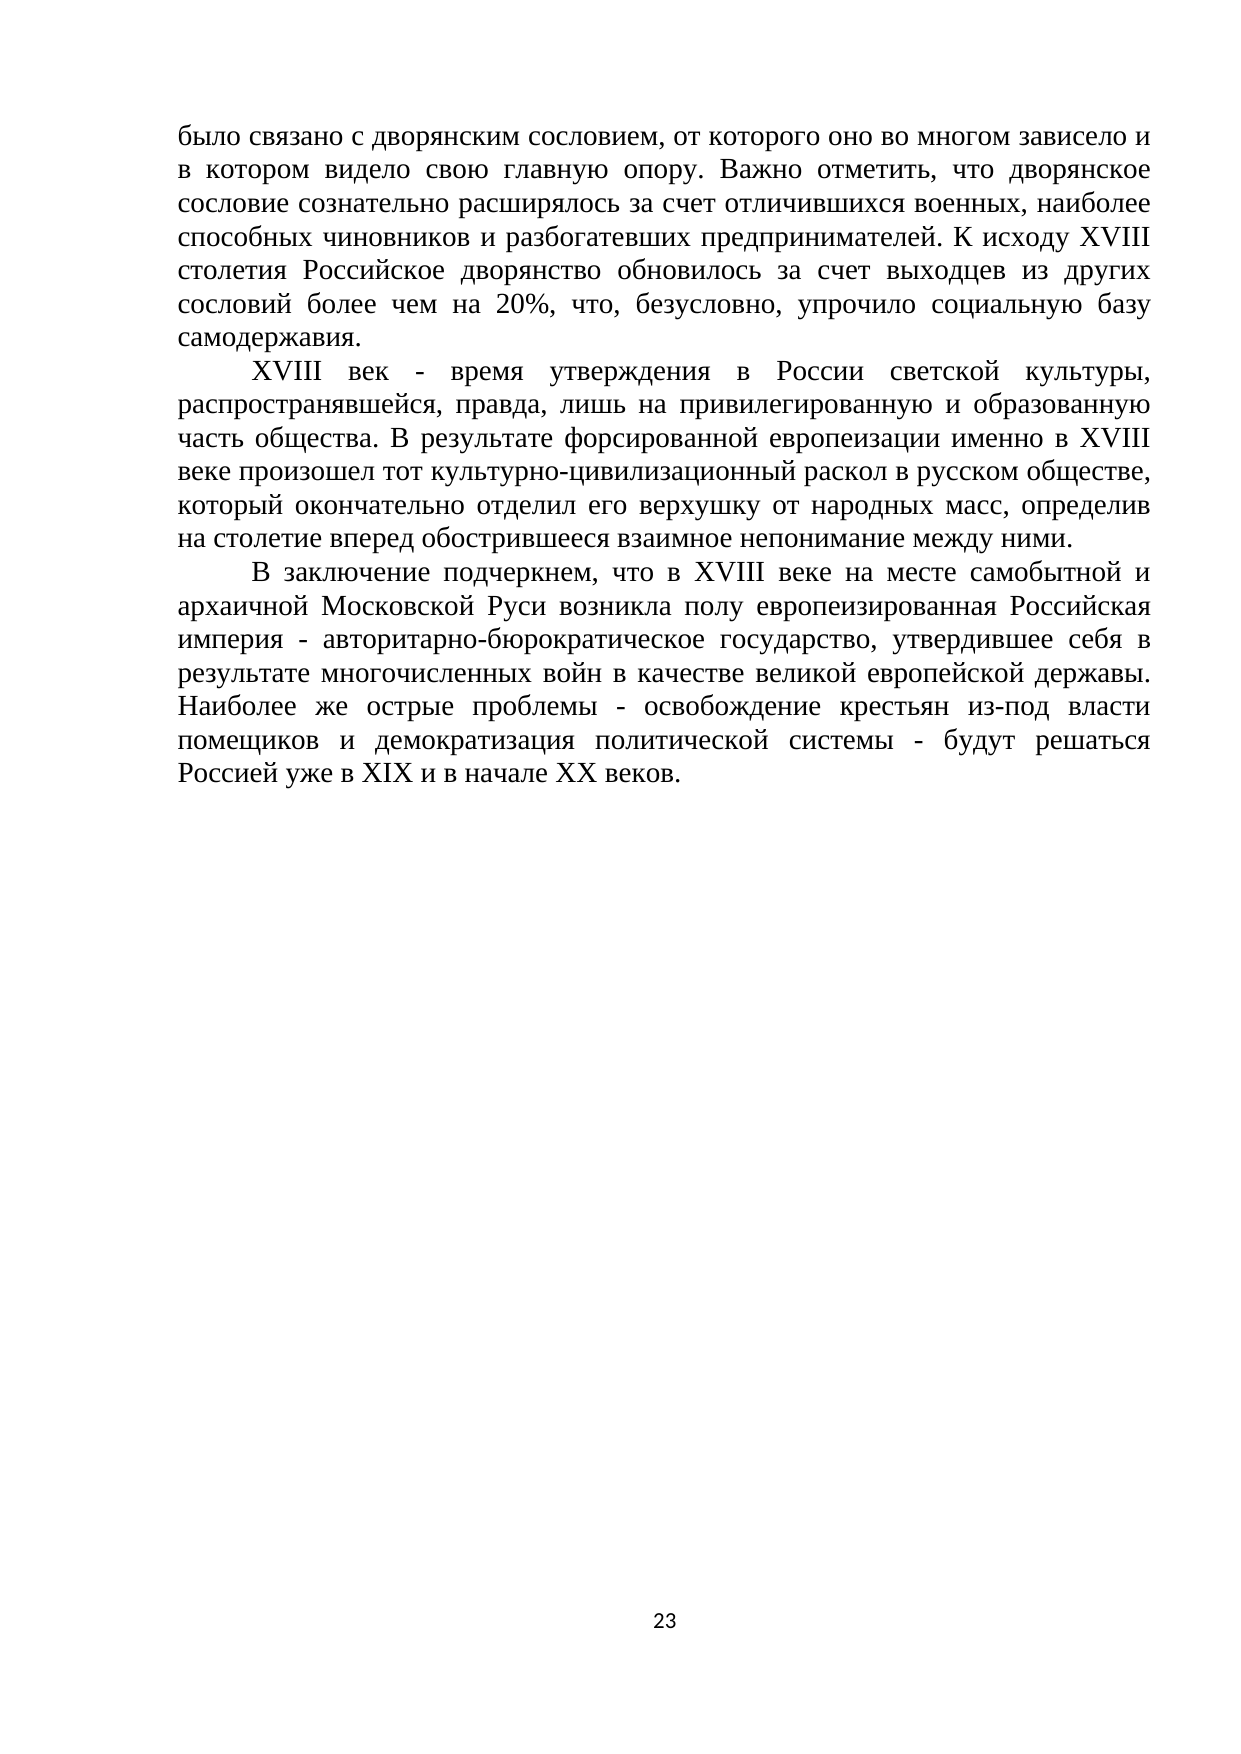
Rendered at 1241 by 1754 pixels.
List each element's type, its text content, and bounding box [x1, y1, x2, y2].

text В заключение подчеркнем, что в XVIII веке на месте самобытной и архаичной Московской Руси возникла полу европеизированная Российская империя - авторитарно-бюрократическое государство, утвердившее себя в результате многочисленных войн в качестве великой европейской державы. Наиболее же острые проблемы - освобождение крестьян из-под власти помещиков и демократизация политической системы - будут решаться Россией уже в XIX и в начале XX веков. [177, 554, 1152, 789]
text XVIII век - время утверждения в России светской культуры, распространявшейся, правда, лишь на привилегированную и образованную часть общества. В результате форсированной европеизации именно в XVIII веке произошел тот культурно-цивилизационный раскол в русском обществе, который окончательно отделил его верхушку от народных масс, определив на столетие вперед обострившееся взаимное непонимание между ними. [177, 353, 1152, 554]
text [177, 118, 1152, 353]
